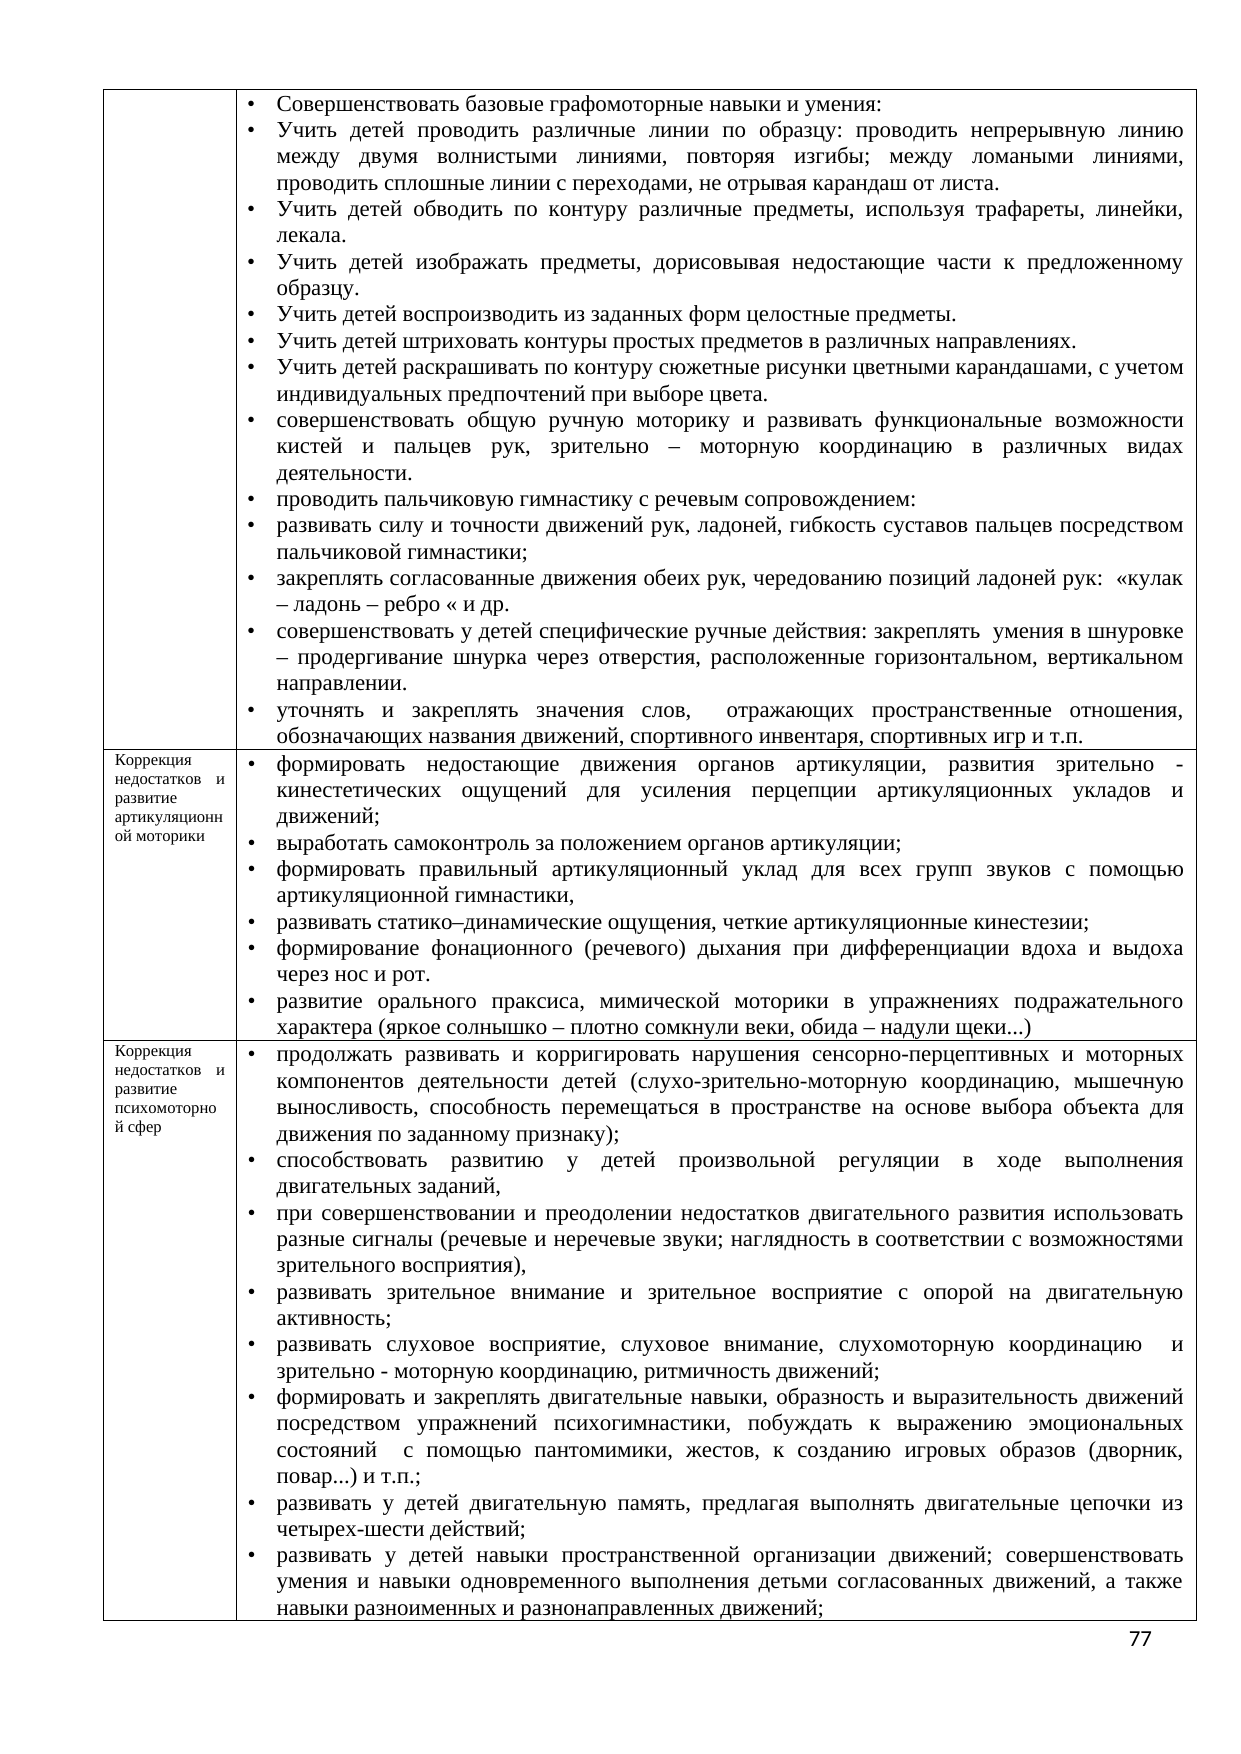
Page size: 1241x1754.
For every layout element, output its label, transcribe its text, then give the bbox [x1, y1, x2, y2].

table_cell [104, 1041, 236, 1620]
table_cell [237, 90, 1196, 748]
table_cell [237, 1041, 1196, 1620]
table_cell формировать недостающие движения органов артикуляции, развития зрительно - кинестетических ощущений для усиления перцепции артикуляционных укладов и движений; выработать самоконтроль за положением органов артикуляции; формировать правильный артикуляционный уклад для всех групп звуков с помощью артикуляционной гимнастики, развивать статико–динамические ощущения, четкие артикуляционные кинестезии; формирование фонационного (речевого) дыхания при дифференциации вдоха и выдоха через нос и рот. развитие орального праксиса, мимической моторики в упражнениях подражательного характера (яркое солнышко – плотно сомкнули веки, обида – надули щеки...) [237, 750, 1196, 1039]
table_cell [104, 90, 236, 748]
table_cell Коррекция недостатков и развитие артикуляционной моторики [104, 750, 236, 1039]
